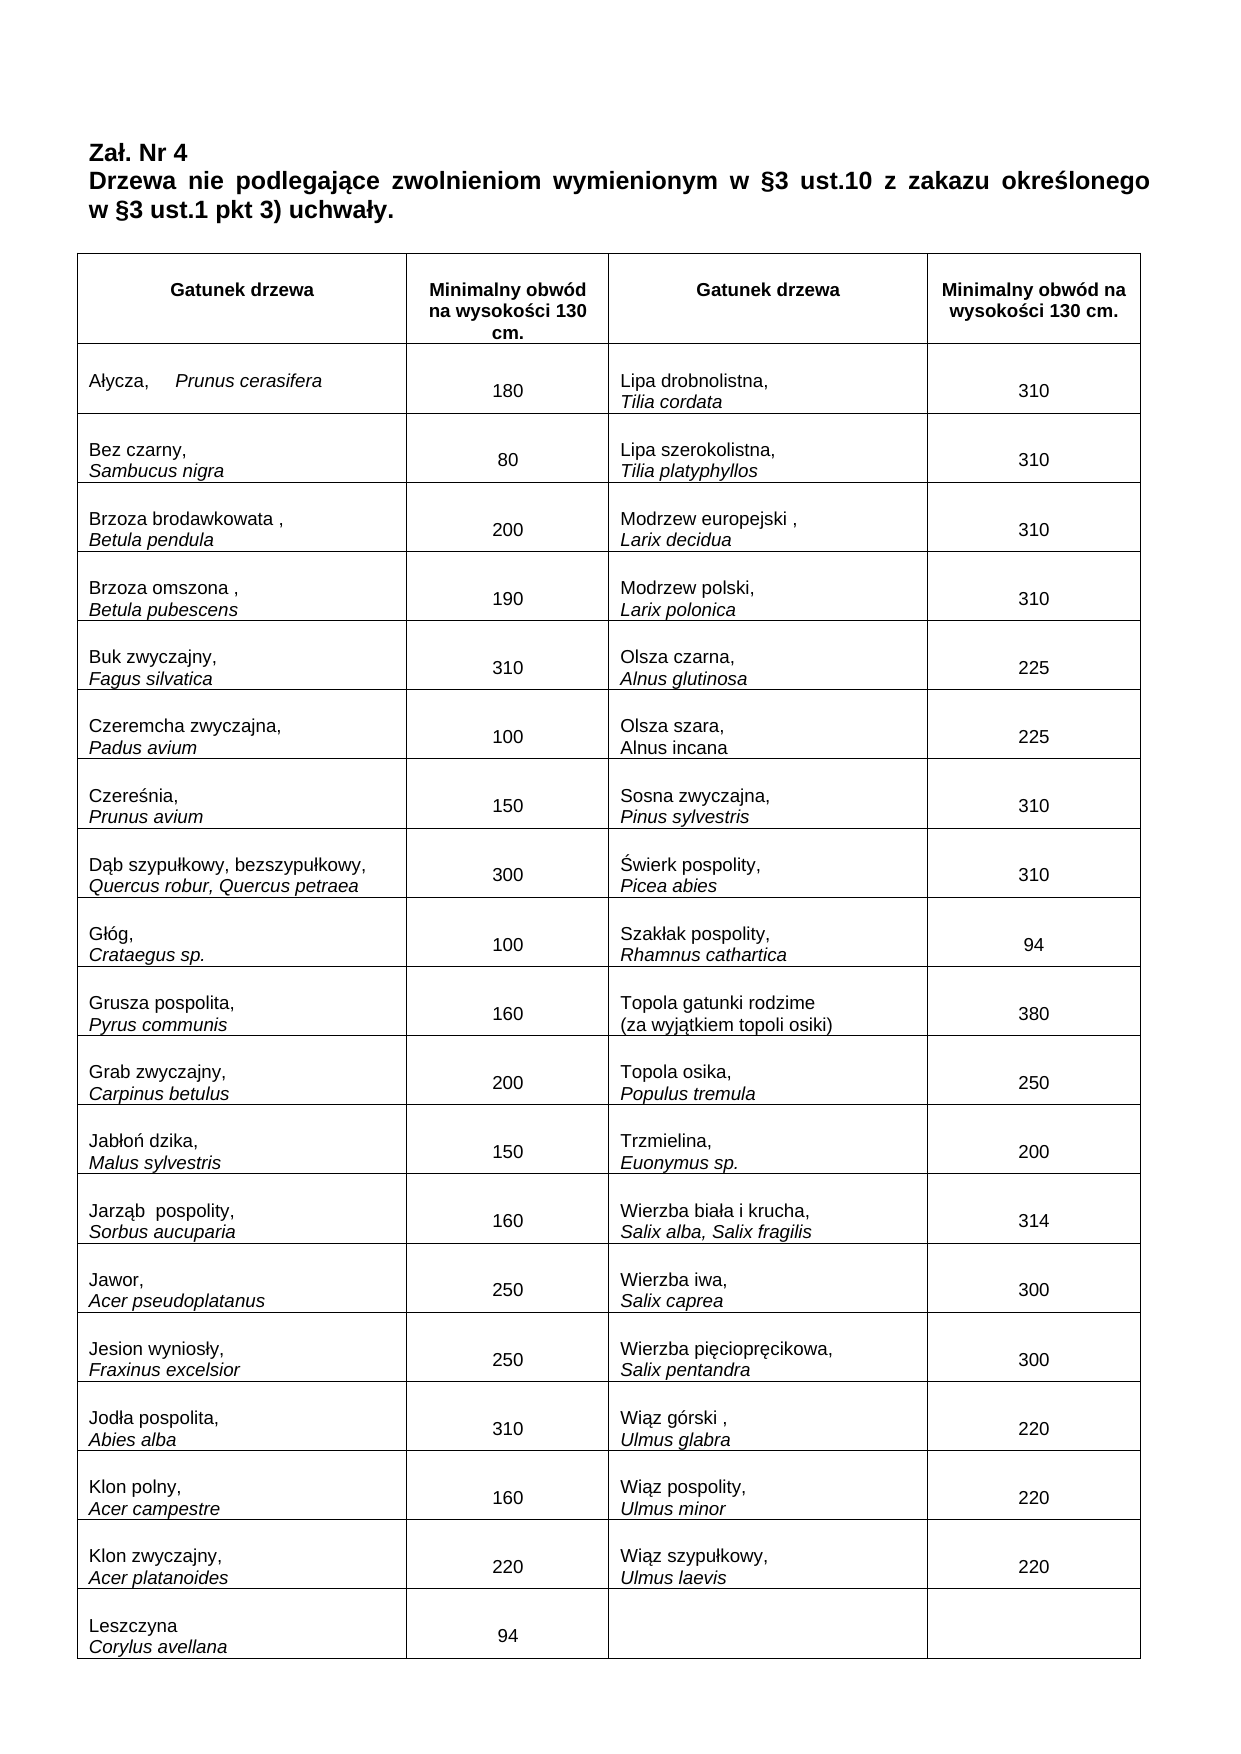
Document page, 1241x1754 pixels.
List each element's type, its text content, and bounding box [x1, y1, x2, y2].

table_cell Lipa drobnolistna, Tilia cordata [609, 344, 927, 412]
table_cell 310 [928, 414, 1140, 482]
table_cell Wierzba biała i krucha, Salix alba, Salix fragilis [609, 1174, 927, 1242]
table_cell 310 [928, 483, 1140, 551]
table_cell Leszczyna Corylus avellana [78, 1589, 406, 1657]
table_cell 225 [928, 690, 1140, 758]
table_cell Buk zwyczajny, Fagus silvatica [78, 621, 406, 689]
table_cell Sosna zwyczajna, Pinus sylvestris [609, 759, 927, 827]
table_cell 310 [928, 344, 1140, 412]
table_cell 190 [407, 552, 608, 620]
table_cell 160 [407, 1174, 608, 1242]
text Zał. Nr 4 [89, 138, 1152, 166]
table_cell 380 [928, 967, 1140, 1035]
table_cell 100 [407, 690, 608, 758]
table_cell 200 [407, 483, 608, 551]
table_cell 225 [928, 621, 1140, 689]
table_cell 150 [407, 1105, 608, 1173]
table_cell Bez czarny, Sambucus nigra [78, 414, 406, 482]
table_cell Jabłoń dzika, Malus sylvestris [78, 1105, 406, 1173]
table_header Minimalny obwód na wysokości 130 cm. [407, 254, 608, 343]
table_cell 220 [407, 1520, 608, 1588]
table_cell Modrzew polski, Larix polonica [609, 552, 927, 620]
table_cell 200 [407, 1036, 608, 1104]
table_cell Wiąz pospolity, Ulmus minor [609, 1451, 927, 1519]
table_cell Ałycza, Prunus cerasifera [78, 344, 406, 412]
table_header Gatunek drzewa [609, 254, 927, 343]
table_cell Grusza pospolita, Pyrus communis [78, 967, 406, 1035]
table_cell 310 [928, 759, 1140, 827]
table_cell Olsza szara, Alnus incana [609, 690, 927, 758]
table_cell Topola osika, Populus tremula [609, 1036, 927, 1104]
table_cell 300 [407, 829, 608, 897]
table_cell Klon zwyczajny, Acer platanoides [78, 1520, 406, 1588]
table_cell [609, 1589, 927, 1657]
table_cell Czereśnia, Prunus avium [78, 759, 406, 827]
table_cell 300 [928, 1313, 1140, 1381]
table_cell 220 [928, 1382, 1140, 1450]
table_cell 180 [407, 344, 608, 412]
table_cell 250 [928, 1036, 1140, 1104]
table_cell Brzoza omszona , Betula pubescens [78, 552, 406, 620]
table_cell Lipa szerokolistna, Tilia platyphyllos [609, 414, 927, 482]
table_cell Jodła pospolita, Abies alba [78, 1382, 406, 1450]
table_cell 150 [407, 759, 608, 827]
table_cell 160 [407, 1451, 608, 1519]
table_cell Wiąz szypułkowy, Ulmus laevis [609, 1520, 927, 1588]
table_cell Wierzba iwa, Salix caprea [609, 1244, 927, 1312]
table_cell 310 [407, 621, 608, 689]
table_cell 250 [407, 1244, 608, 1312]
table_cell 250 [407, 1313, 608, 1381]
table_cell Topola gatunki rodzime (za wyjątkiem topoli osiki) [609, 967, 927, 1035]
table_cell Brzoza brodawkowata , Betula pendula [78, 483, 406, 551]
table_cell Wiąz górski , Ulmus glabra [609, 1382, 927, 1450]
table_cell 314 [928, 1174, 1140, 1242]
table_cell Szakłak pospolity, Rhamnus cathartica [609, 898, 927, 966]
text Drzewa nie podlegające zwolnieniom wymienionym w §3 ust.10 z zakazu określonego w §3 ust.1 pkt 3) uchwały. [89, 166, 1152, 224]
table_cell Jesion wyniosły, Fraxinus excelsior [78, 1313, 406, 1381]
table_cell 310 [407, 1382, 608, 1450]
table_cell 220 [928, 1520, 1140, 1588]
table_cell Świerk pospolity, Picea abies [609, 829, 927, 897]
table_cell 200 [928, 1105, 1140, 1173]
table_cell Wierzba pięciopręcikowa, Salix pentandra [609, 1313, 927, 1381]
table_cell 310 [928, 829, 1140, 897]
table_cell 310 [928, 552, 1140, 620]
table_header Gatunek drzewa [78, 254, 406, 343]
table_cell 160 [407, 967, 608, 1035]
table_cell 220 [928, 1451, 1140, 1519]
table_cell Trzmielina, Euonymus sp. [609, 1105, 927, 1173]
table_cell Czeremcha zwyczajna, Padus avium [78, 690, 406, 758]
table_cell 94 [407, 1589, 608, 1657]
table_cell Głóg, Crataegus sp. [78, 898, 406, 966]
table_cell Jawor, Acer pseudoplatanus [78, 1244, 406, 1312]
table_cell Klon polny, Acer campestre [78, 1451, 406, 1519]
table_header Minimalny obwód na wysokości 130 cm. [928, 254, 1140, 343]
table_cell [928, 1589, 1140, 1657]
table_cell Modrzew europejski , Larix decidua [609, 483, 927, 551]
table_cell 300 [928, 1244, 1140, 1312]
table_cell Grab zwyczajny, Carpinus betulus [78, 1036, 406, 1104]
table_cell Olsza czarna, Alnus glutinosa [609, 621, 927, 689]
table_cell 94 [928, 898, 1140, 966]
table_cell 100 [407, 898, 608, 966]
table_cell Jarząb pospolity, Sorbus aucuparia [78, 1174, 406, 1242]
table_cell Dąb szypułkowy, bezszypułkowy, Quercus robur, Quercus petraea [78, 829, 406, 897]
table_cell 80 [407, 414, 608, 482]
